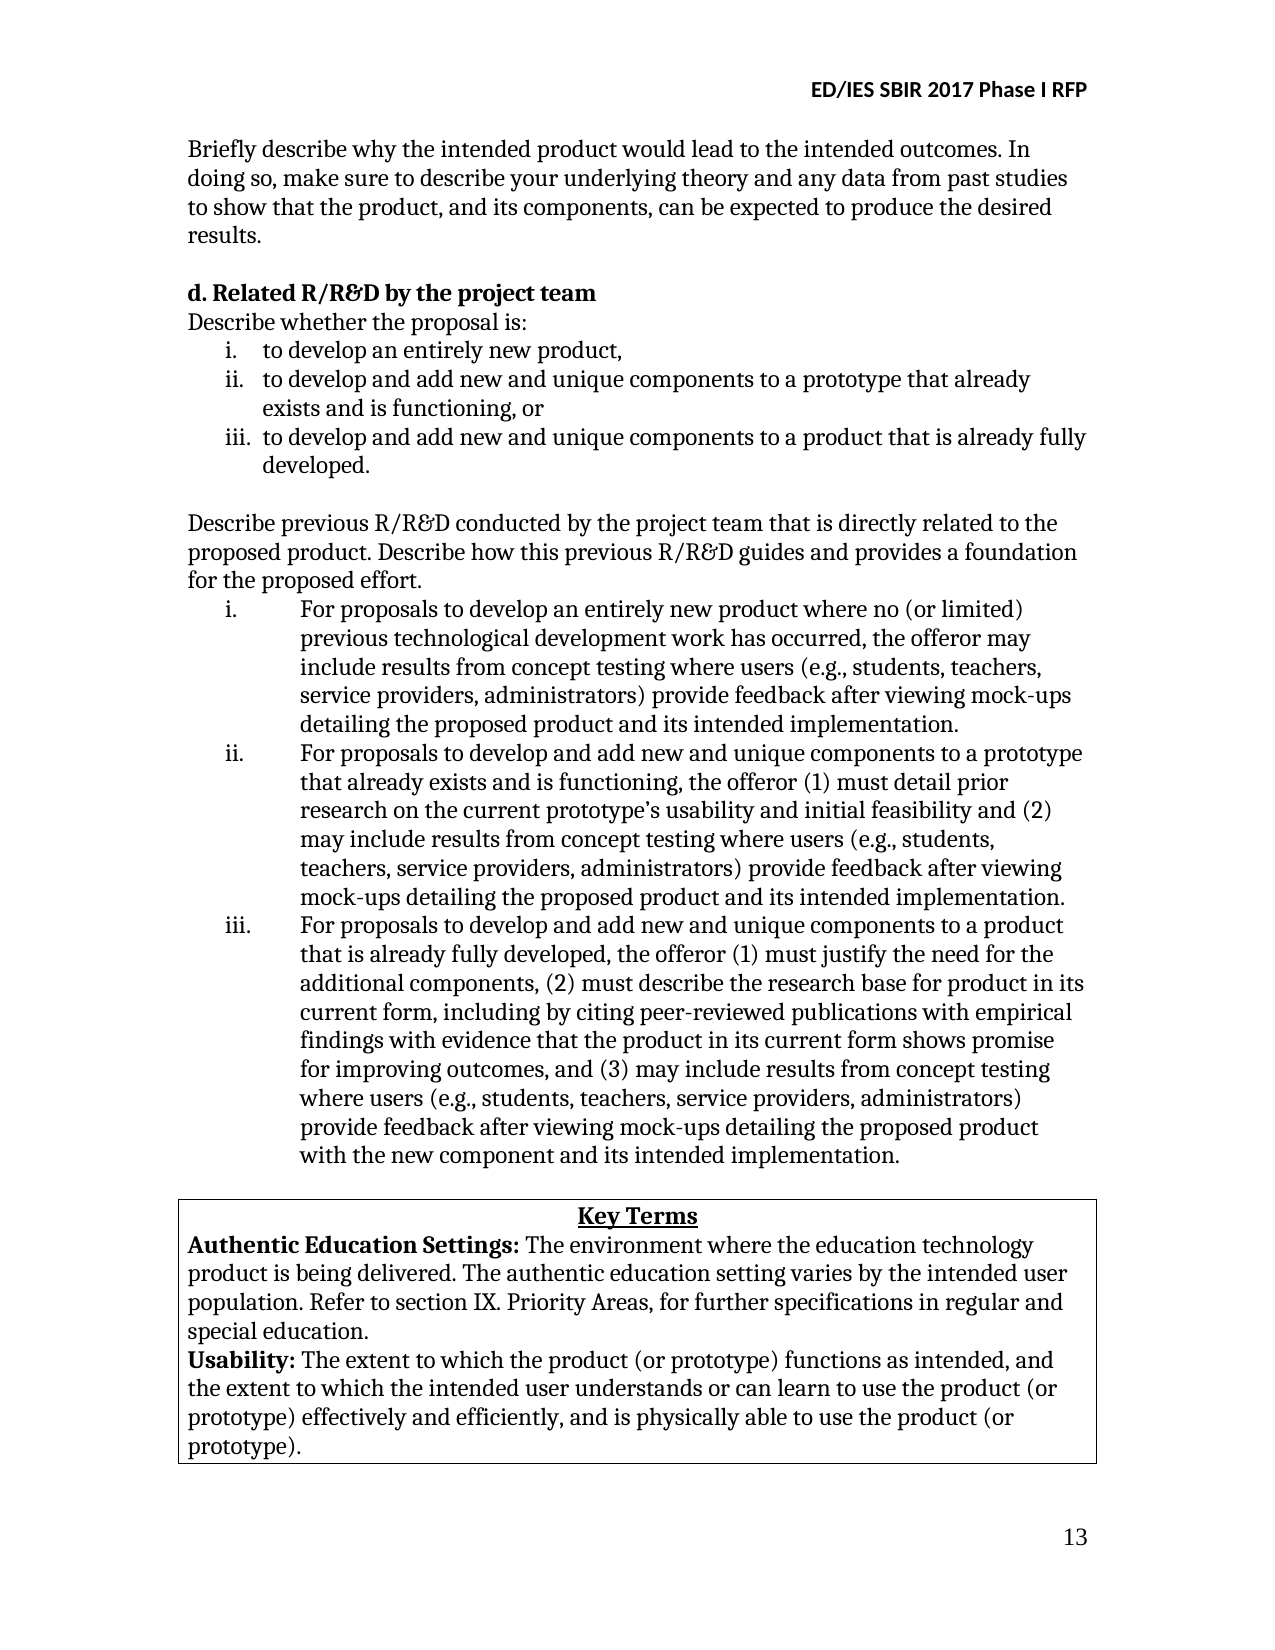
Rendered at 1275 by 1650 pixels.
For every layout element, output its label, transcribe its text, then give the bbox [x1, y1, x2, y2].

text Describe whether the proposal is: [187, 307, 1087, 336]
list to develop an entirely new product, [225, 336, 1087, 365]
text Describe previous R/R&D conducted by the project team that is directly related to the proposed product. Describe how this previous R/R&D guides and provides a foundation for the proposed effort. [187, 509, 1087, 595]
text d. Related R/R&D by the project team [187, 279, 1087, 307]
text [179, 1342, 1096, 1463]
text Key Terms [179, 1200, 1096, 1231]
text Authentic Education Settings: The environment where the education technology product is being delivered. The authentic education setting varies by the intended user population. Refer to section IX. Priority Areas, for further specifications in regular and special education. [187, 1231, 1087, 1342]
list to develop and add new and unique components to a product that is already fully developed. [225, 422, 1087, 480]
text Briefly describe why the intended product would lead to the intended outcomes. In doing so, make sure to describe your underlying theory and any data from past studies to show that the product, and its components, can be expected to produce the desired results. [187, 135, 1087, 250]
list to develop and add new and unique components to a prototype that already exists and is functioning, or [225, 365, 1087, 422]
list For proposals to develop and add new and unique components to a prototype that already exists and is functioning, the offeror (1) must detail prior research on the current prototype’s usability and initial feasibility and (2) may include results from concept testing where users (e.g., students, teachers, service providers, administrators) provide feedback after viewing mock-ups detailing the proposed product and its intended implementation. [225, 739, 1087, 911]
list For proposals to develop and add new and unique components to a product that is already fully developed, the offeror (1) must justify the need for the additional components, (2) must describe the research base for product in its current form, including by citing peer-reviewed publications with empirical findings with evidence that the product in its current form shows promise for improving outcomes, and (3) may include results from concept testing where users (e.g., students, teachers, service providers, administrators) provide feedback after viewing mock-ups detailing the proposed product with the new component and its intended implementation. [225, 911, 1087, 1170]
list For proposals to develop an entirely new product where no (or limited) previous technological development work has occurred, the offeror may include results from concept testing where users (e.g., students, teachers, service providers, administrators) provide feedback after viewing mock-ups detailing the proposed product and its intended implementation. [225, 595, 1087, 739]
